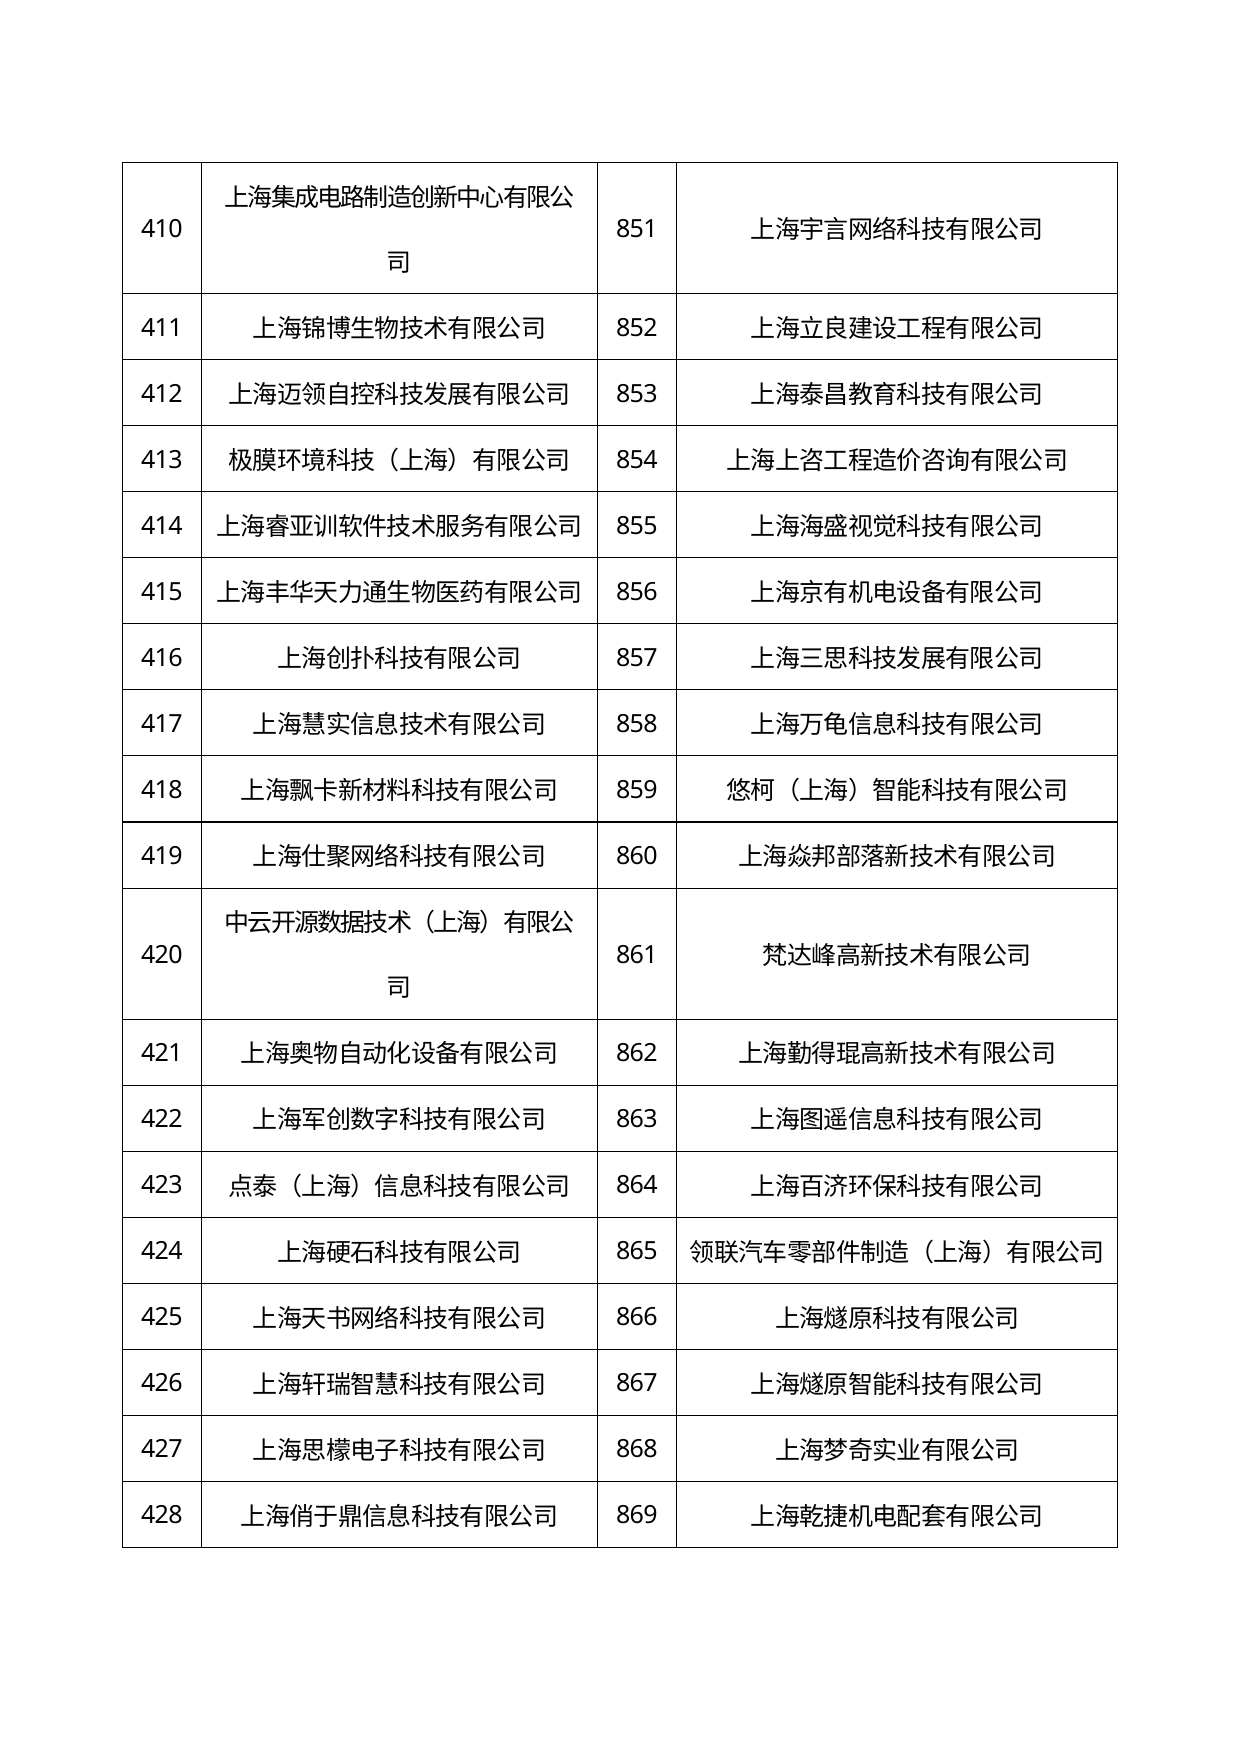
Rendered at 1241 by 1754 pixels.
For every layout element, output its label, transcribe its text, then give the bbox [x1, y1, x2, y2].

table_cell 860 [598, 823, 676, 887]
table_cell 领联汽车零部件制造（上海）有限公司 [677, 1218, 1117, 1283]
table_cell 858 [598, 690, 676, 755]
table_cell 412 [123, 360, 201, 425]
table_cell 上海集成电路制造创新中心有限公司 [202, 163, 597, 293]
table_cell 855 [598, 492, 676, 557]
table_cell 854 [598, 426, 676, 491]
table_cell 424 [123, 1218, 201, 1283]
table_cell 866 [598, 1284, 676, 1349]
table_cell 867 [598, 1350, 676, 1415]
table_cell 上海仕聚网络科技有限公司 [202, 823, 597, 887]
table_cell 851 [598, 163, 676, 293]
table_cell 428 [123, 1482, 201, 1547]
table_cell 859 [598, 756, 676, 821]
table_cell 梵达峰高新技术有限公司 [677, 889, 1117, 1018]
table_cell 413 [123, 426, 201, 491]
table_cell 853 [598, 360, 676, 425]
table_cell 上海京有机电设备有限公司 [677, 558, 1117, 623]
table_cell 上海立良建设工程有限公司 [677, 294, 1117, 359]
table_cell 864 [598, 1152, 676, 1217]
table_cell 863 [598, 1086, 676, 1151]
table_cell 中云开源数据技术（上海）有限公司 [202, 889, 597, 1018]
table_cell 点泰（上海）信息科技有限公司 [202, 1152, 597, 1217]
table_cell 418 [123, 756, 201, 821]
table_cell 上海燧原科技有限公司 [677, 1284, 1117, 1349]
table_cell 868 [598, 1416, 676, 1481]
table_cell 上海泰昌教育科技有限公司 [677, 360, 1117, 425]
table_cell 上海慧实信息技术有限公司 [202, 690, 597, 755]
table_cell 411 [123, 294, 201, 359]
table_cell 上海硬石科技有限公司 [202, 1218, 597, 1283]
table_cell 上海奥物自动化设备有限公司 [202, 1020, 597, 1084]
table_cell 416 [123, 624, 201, 689]
table_cell 上海乾捷机电配套有限公司 [677, 1482, 1117, 1547]
table_cell 419 [123, 823, 201, 887]
table_cell 862 [598, 1020, 676, 1084]
table_cell 上海焱邦部落新技术有限公司 [677, 823, 1117, 887]
table_cell 852 [598, 294, 676, 359]
table_cell 上海上咨工程造价咨询有限公司 [677, 426, 1117, 491]
table_cell 869 [598, 1482, 676, 1547]
table_cell 865 [598, 1218, 676, 1283]
table_cell 415 [123, 558, 201, 623]
table_cell 上海创扑科技有限公司 [202, 624, 597, 689]
table_cell 上海燧原智能科技有限公司 [677, 1350, 1117, 1415]
table_cell 上海宇言网络科技有限公司 [677, 163, 1117, 293]
table_cell 上海丰华天力通生物医药有限公司 [202, 558, 597, 623]
table_cell 426 [123, 1350, 201, 1415]
table_cell 420 [123, 889, 201, 1018]
table_cell 410 [123, 163, 201, 293]
table_cell 上海军创数字科技有限公司 [202, 1086, 597, 1151]
table_cell 上海万龟信息科技有限公司 [677, 690, 1117, 755]
table_cell 861 [598, 889, 676, 1018]
table_cell 上海锦博生物技术有限公司 [202, 294, 597, 359]
table_cell 上海图遥信息科技有限公司 [677, 1086, 1117, 1151]
table_cell 悠柯（上海）智能科技有限公司 [677, 756, 1117, 821]
table_cell 857 [598, 624, 676, 689]
table_cell 上海俏于鼎信息科技有限公司 [202, 1482, 597, 1547]
table_cell 856 [598, 558, 676, 623]
table_cell 上海海盛视觉科技有限公司 [677, 492, 1117, 557]
table_cell 上海飘卡新材料科技有限公司 [202, 756, 597, 821]
table_cell 上海勤得琨高新技术有限公司 [677, 1020, 1117, 1084]
table_cell 上海思檬电子科技有限公司 [202, 1416, 597, 1481]
table_cell 上海天书网络科技有限公司 [202, 1284, 597, 1349]
table_cell 上海三思科技发展有限公司 [677, 624, 1117, 689]
table_cell 422 [123, 1086, 201, 1151]
table_cell 414 [123, 492, 201, 557]
table_cell 417 [123, 690, 201, 755]
table_cell 上海梦奇实业有限公司 [677, 1416, 1117, 1481]
table_cell 421 [123, 1020, 201, 1084]
table_cell 上海迈领自控科技发展有限公司 [202, 360, 597, 425]
table_cell 425 [123, 1284, 201, 1349]
table_cell 上海轩瑞智慧科技有限公司 [202, 1350, 597, 1415]
table_cell 423 [123, 1152, 201, 1217]
table_cell 极膜环境科技（上海）有限公司 [202, 426, 597, 491]
table_cell 上海百济环保科技有限公司 [677, 1152, 1117, 1217]
table_cell 上海睿亚训软件技术服务有限公司 [202, 492, 597, 557]
table_cell 427 [123, 1416, 201, 1481]
